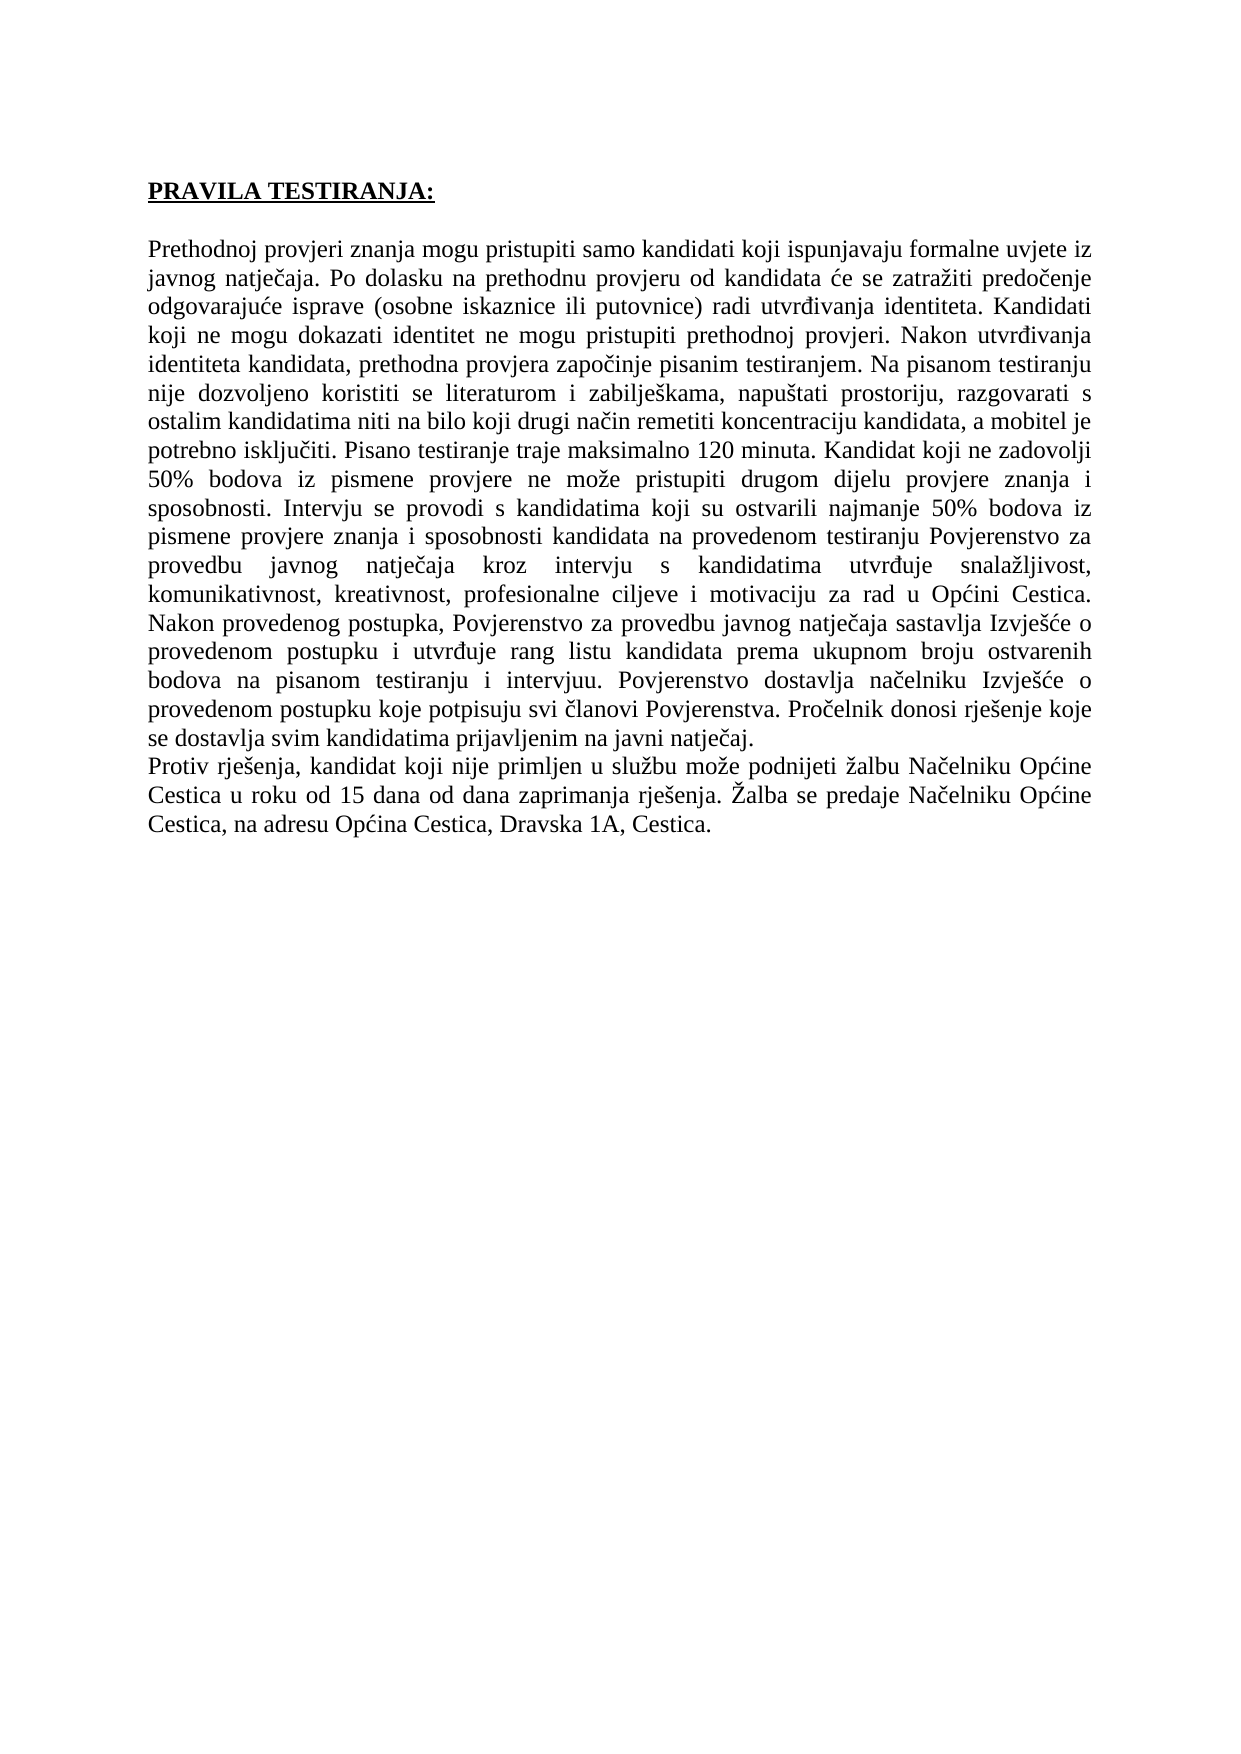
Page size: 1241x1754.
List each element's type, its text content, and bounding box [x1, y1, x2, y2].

text Protiv rješenja, kandidat koji nije primljen u službu može podnijeti žalbu Načelniku Općine Cestica u roku od 15 dana od dana zaprimanja rješenja. Žalba se predaje Načelniku Općine Cestica, na adresu Općina Cestica, Dravska 1A, Cestica. [148, 751, 1093, 838]
text PRAVILA TESTIRANJA: [148, 176, 1093, 205]
text Prethodnoj provjeri znanja mogu pristupiti samo kandidati koji ispunjavaju formalne uvjete iz javnog natječaja. Po dolasku na prethodnu provjeru od kandidata će se zatražiti predočenje odgovarajuće isprave (osobne iskaznice ili putovnice) radi utvrđivanja identiteta. Kandidati koji ne mogu dokazati identitet ne mogu pristupiti prethodnoj provjeri. Nakon utvrđivanja identiteta kandidata, prethodna provjera započinje pisanim testiranjem. Na pisanom testiranju nije dozvoljeno koristiti se literaturom i zabilješkama, napuštati prostoriju, razgovarati s ostalim kandidatima niti na bilo koji drugi način remetiti koncentraciju kandidata, a mobitel je potrebno isključiti. Pisano testiranje traje maksimalno 120 minuta. Kandidat koji ne zadovolji 50% bodova iz pismene provjere ne može pristupiti drugom dijelu provjere znanja i sposobnosti. Intervju se provodi s kandidatima koji su ostvarili najmanje 50% bodova iz pismene provjere znanja i sposobnosti kandidata na provedenom testiranju Povjerenstvo za provedbu javnog natječaja kroz intervju s kandidatima utvrđuje snalažljivost, komunikativnost, kreativnost, profesionalne ciljeve i motivaciju za rad u Općini Cestica. Nakon provedenog postupka, Povjerenstvo za provedbu javnog natječaja sastavlja Izvješće o provedenom postupku i utvrđuje rang listu kandidata prema ukupnom broju ostvarenih bodova na pisanom testiranju i intervjuu. Povjerenstvo dostavlja načelniku Izvješće o provedenom postupku koje potpisuju svi članovi Povjerenstva. Pročelnik donosi rješenje koje se dostavlja svim kandidatima prijavljenim na javni natječaj. [148, 234, 1093, 751]
